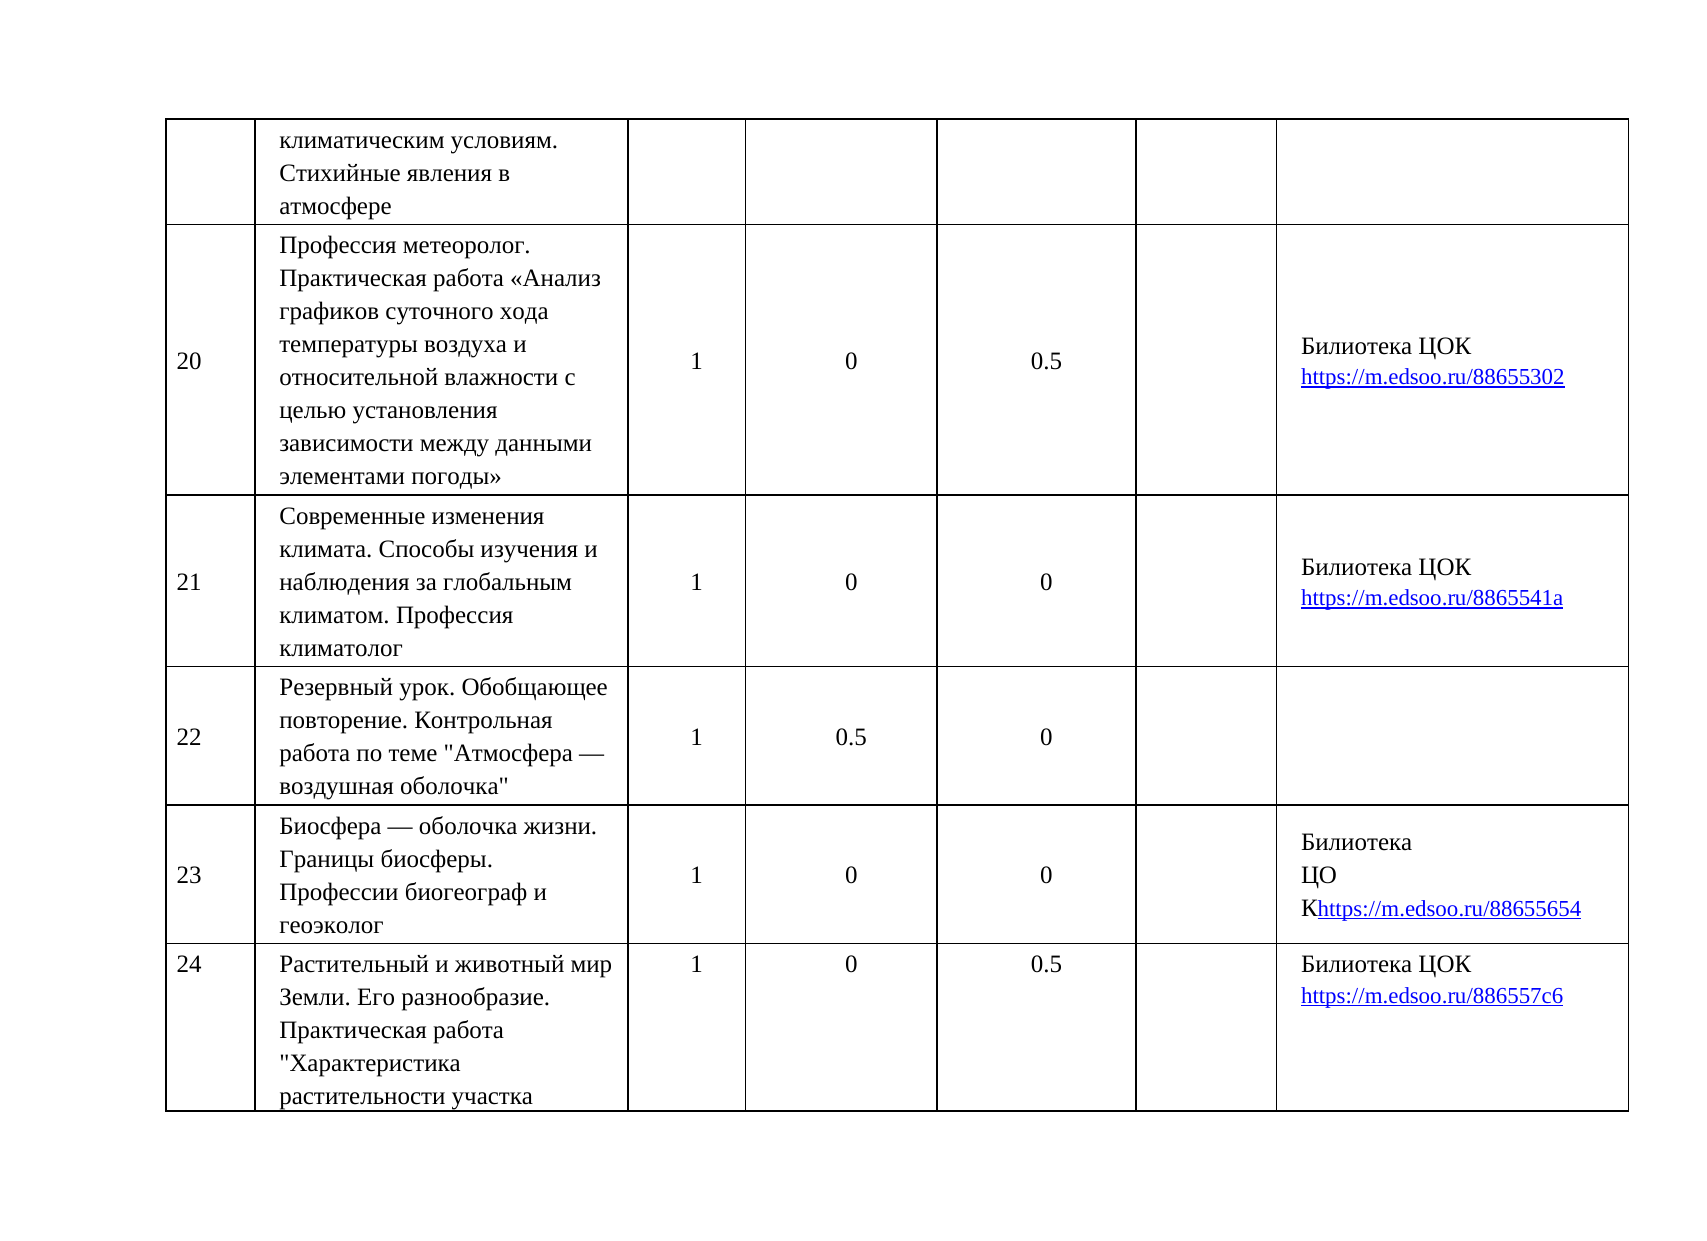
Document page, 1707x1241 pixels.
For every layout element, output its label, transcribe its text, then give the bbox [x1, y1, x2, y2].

table_cell [1137, 806, 1276, 942]
table_cell Билиотека ЦОКhttps://m.edsoo.ru/88655654 [1277, 806, 1628, 942]
table_cell 0 [746, 496, 936, 666]
table_cell 0 [746, 944, 936, 1110]
table_cell 1 [629, 667, 745, 804]
table_cell 0 [746, 806, 936, 942]
table_cell [1137, 225, 1276, 494]
table_cell 0 [746, 225, 936, 494]
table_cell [1277, 944, 1628, 1110]
table_cell 0.5 [746, 667, 936, 804]
table_cell Резервный урок. Обобщающее повторение. Контрольная работа по теме "Атмосфера — воздушная оболочка" [256, 667, 627, 804]
table_cell [1137, 496, 1276, 666]
table_cell 0.5 [938, 225, 1135, 494]
table_cell [1137, 120, 1276, 223]
table_cell 19 [167, 120, 254, 223]
table_cell 22 [167, 667, 254, 804]
table_cell 0 [746, 120, 936, 223]
table_cell 0 [938, 120, 1135, 223]
table_cell 1 [629, 496, 745, 666]
table_cell 0.5 [938, 944, 1135, 1110]
table_cell 21 [167, 496, 254, 666]
table_cell [1277, 667, 1628, 804]
table_cell [1137, 667, 1276, 804]
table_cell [1277, 120, 1628, 223]
table_cell [1137, 944, 1276, 1110]
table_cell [256, 944, 627, 1110]
table_cell Билиотека ЦОК https://m.edsoo.ru/8865541a [1277, 496, 1628, 666]
table_cell Профессия метеоролог. Практическая работа «Анализ графиков суточного хода температуры воздуха и относительной влажности с целью установления зависимости между данными элементами погоды» [256, 225, 627, 494]
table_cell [256, 120, 627, 223]
table_cell 0 [938, 667, 1135, 804]
table_cell 1 [629, 120, 745, 223]
table_cell 24 [167, 944, 254, 1110]
table_cell 1 [629, 944, 745, 1110]
table_cell Современные изменения климата. Способы изучения и наблюдения за глобальным климатом. Профессия климатолог [256, 496, 627, 666]
table_cell 1 [629, 225, 745, 494]
table_cell Билиотека ЦОК https://m.edsoo.ru/88655302 [1277, 225, 1628, 494]
table_cell Биосфера — оболочка жизни. Границы биосферы. Профессии биогеограф и геоэколог [256, 806, 627, 942]
table_cell 20 [167, 225, 254, 494]
table_cell 1 [629, 806, 745, 942]
table_cell 0 [938, 806, 1135, 942]
table_cell 0 [938, 496, 1135, 666]
table_cell 23 [167, 806, 254, 942]
